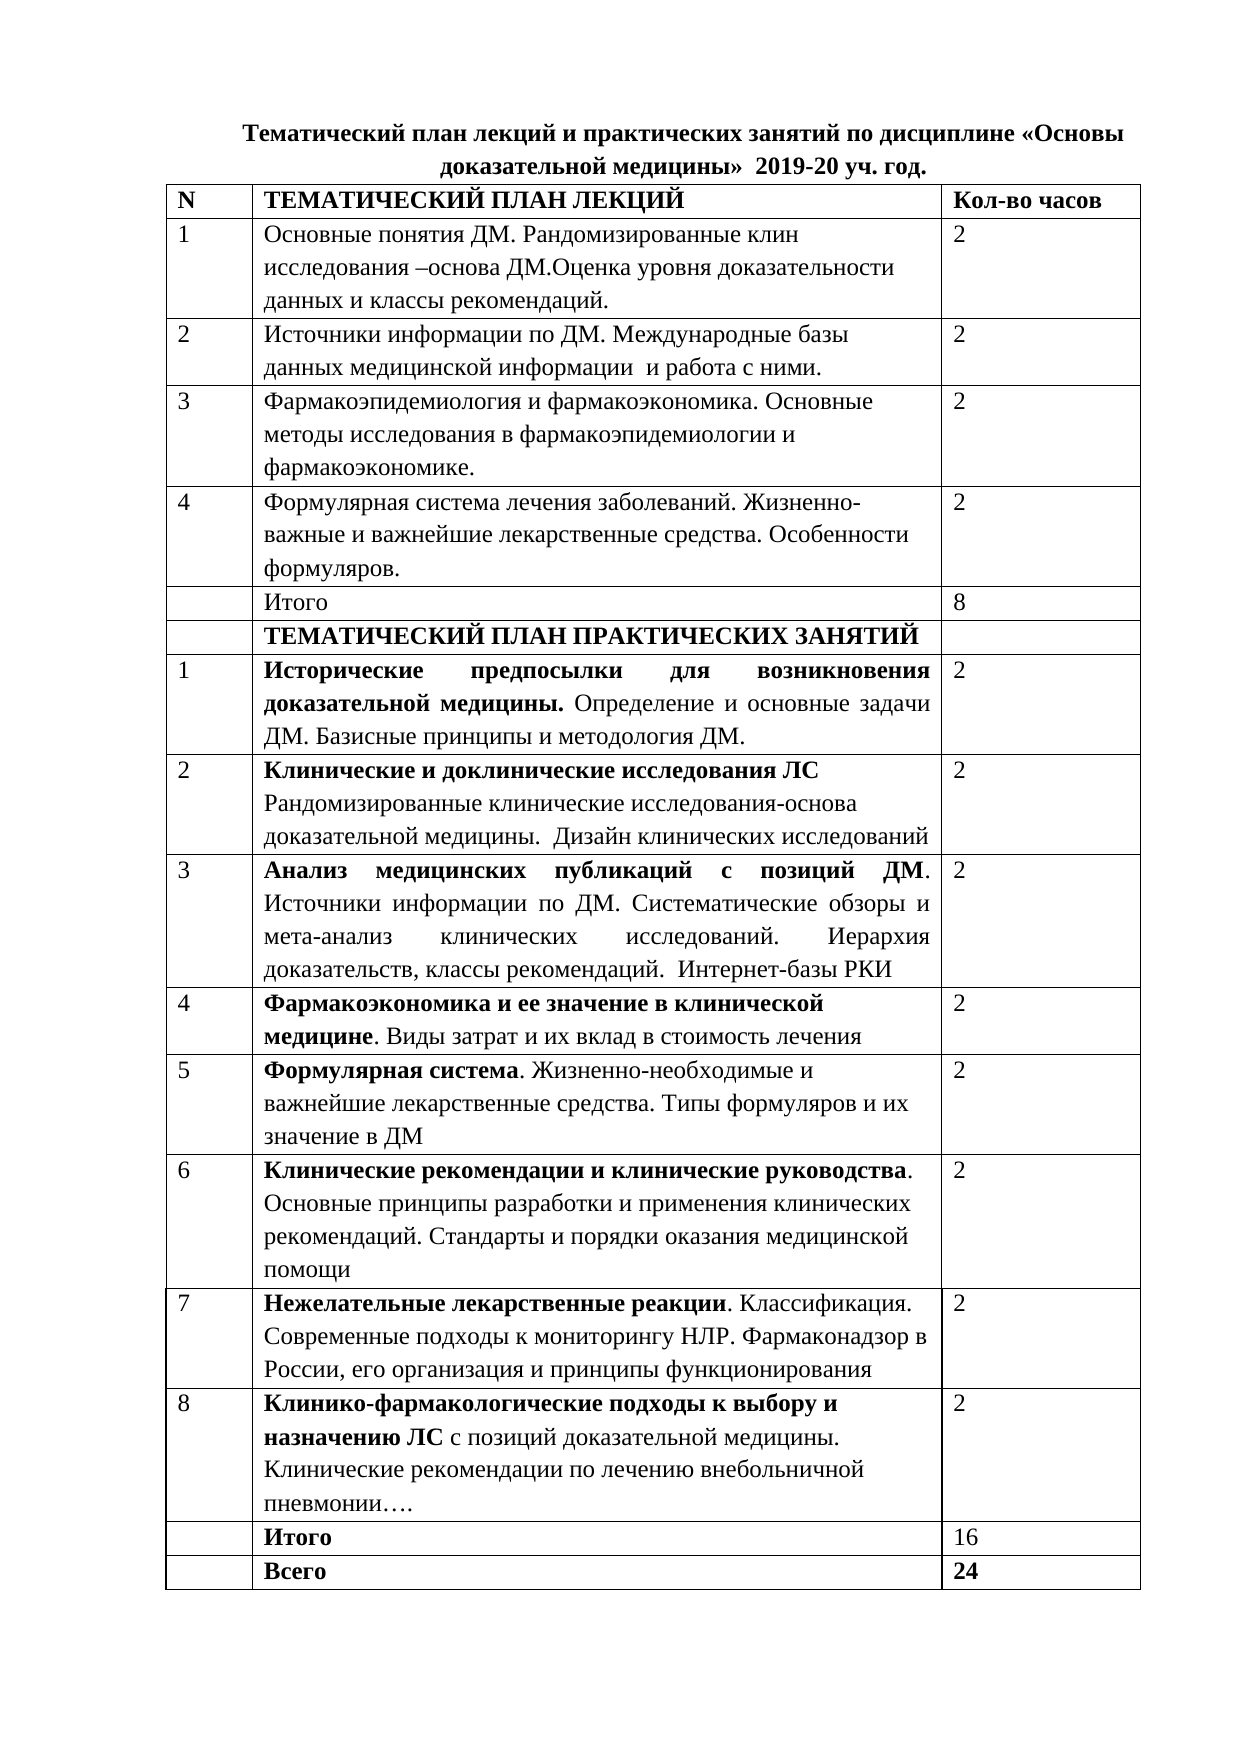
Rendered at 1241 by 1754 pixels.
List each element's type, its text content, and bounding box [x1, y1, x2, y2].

table_cell 2 [942, 1055, 1140, 1154]
table_cell Клинико-фармакологические подходы к выбору и назначению ЛС с позиций доказательной медицины. Клинические рекомендации по лечению внебольничной пневмонии…. [253, 1389, 941, 1521]
table_cell Формулярная система. Жизненно-необходимые и важнейшие лекарственные средства. Типы формуляров и их значение в ДМ [253, 1055, 941, 1154]
table_cell 6 [167, 1155, 252, 1287]
table_cell 2 [942, 855, 1140, 987]
table_cell 16 [943, 1522, 1140, 1555]
table_cell Анализ медицинских публикаций с позиций ДМ. Источники информации по ДМ. Систематические обзоры и мета-анализ клинических исследований. Иерархия доказательств, классы рекомендаций. Интернет-базы РКИ [253, 855, 941, 987]
table_header N [167, 185, 252, 218]
table_cell 2 [942, 655, 1140, 754]
table_cell Фармакоэпидемиология и фармакоэкономика. Основные методы исследования в фармакоэпидемиологии и фармакоэкономике. [253, 386, 941, 486]
table_cell 2 [943, 1389, 1140, 1521]
table_cell Нежелательные лекарственные реакции. Классификация. Современные подходы к мониторингу НЛР. Фармаконадзор в России, его организация и принципы функционирования [253, 1289, 941, 1387]
table_cell ТЕМАТИЧЕСКИЙ ПЛАН ПРАКТИЧЕСКИХ ЗАНЯТИЙ [253, 621, 941, 654]
table_cell 2 [942, 988, 1140, 1054]
table_cell 2 [167, 755, 252, 854]
table_cell Исторические предпосылки для возникновения доказательной медицины. Определение и основные задачи ДМ. Базисные принципы и методология ДМ. [253, 655, 941, 754]
table_cell [942, 621, 1140, 654]
table_cell 7 [167, 1289, 252, 1387]
table_cell [167, 621, 252, 654]
subtitle Тематический план лекций и практических занятий по дисциплине «Основы доказательной медицины» 2019-20 уч. год. [215, 118, 1152, 180]
table_cell 24 [943, 1556, 1140, 1589]
table_cell Основные понятия ДМ. Рандомизированные клин исследования –основа ДМ.Оценка уровня доказательности данных и классы рекомендаций. [253, 219, 941, 318]
table_cell 8 [167, 1389, 252, 1521]
table_cell Фармакоэкономика и ее значение в клинической медицине. Виды затрат и их вклад в стоимость лечения [253, 988, 941, 1054]
table_header Кол-во часов [942, 185, 1140, 218]
table_cell [167, 1522, 252, 1555]
table_cell Всего [253, 1556, 941, 1589]
table_cell 1 [167, 655, 252, 754]
table_cell [167, 587, 252, 620]
table_cell 8 [942, 587, 1140, 620]
table_cell Источники информации по ДМ. Международные базы данных медицинской информации и работа с ними. [253, 319, 941, 385]
table_cell Итого [253, 587, 941, 620]
table_cell Клинические рекомендации и клинические руководства. Основные принципы разработки и применения клинических рекомендаций. Стандарты и порядки оказания медицинской помощи [253, 1155, 941, 1287]
table_header ТЕМАТИЧЕСКИЙ ПЛАН ЛЕКЦИЙ [253, 185, 941, 218]
table_cell 1 [167, 219, 252, 318]
table_cell [167, 1556, 252, 1589]
table_cell 3 [167, 855, 252, 987]
table_cell 2 [942, 487, 1140, 586]
table_cell Формулярная система лечения заболеваний. Жизненно-важные и важнейшие лекарственные средства. Особенности формуляров. [253, 487, 941, 586]
table_cell 2 [942, 755, 1140, 854]
table_cell 2 [942, 319, 1140, 385]
table_cell 5 [167, 1055, 252, 1154]
table_cell 4 [167, 487, 252, 586]
table_cell 2 [943, 1289, 1140, 1387]
table_cell Клинические и доклинические исследования ЛС Рандомизированные клинические исследования-основа доказательной медицины. Дизайн клинических исследований [253, 755, 941, 854]
table_cell 2 [942, 386, 1140, 486]
table_cell 2 [942, 1155, 1140, 1287]
table_cell 2 [167, 319, 252, 385]
table_cell 3 [167, 386, 252, 486]
table_cell 2 [942, 219, 1140, 318]
table_cell 4 [167, 988, 252, 1054]
table_cell Итого [253, 1522, 941, 1555]
